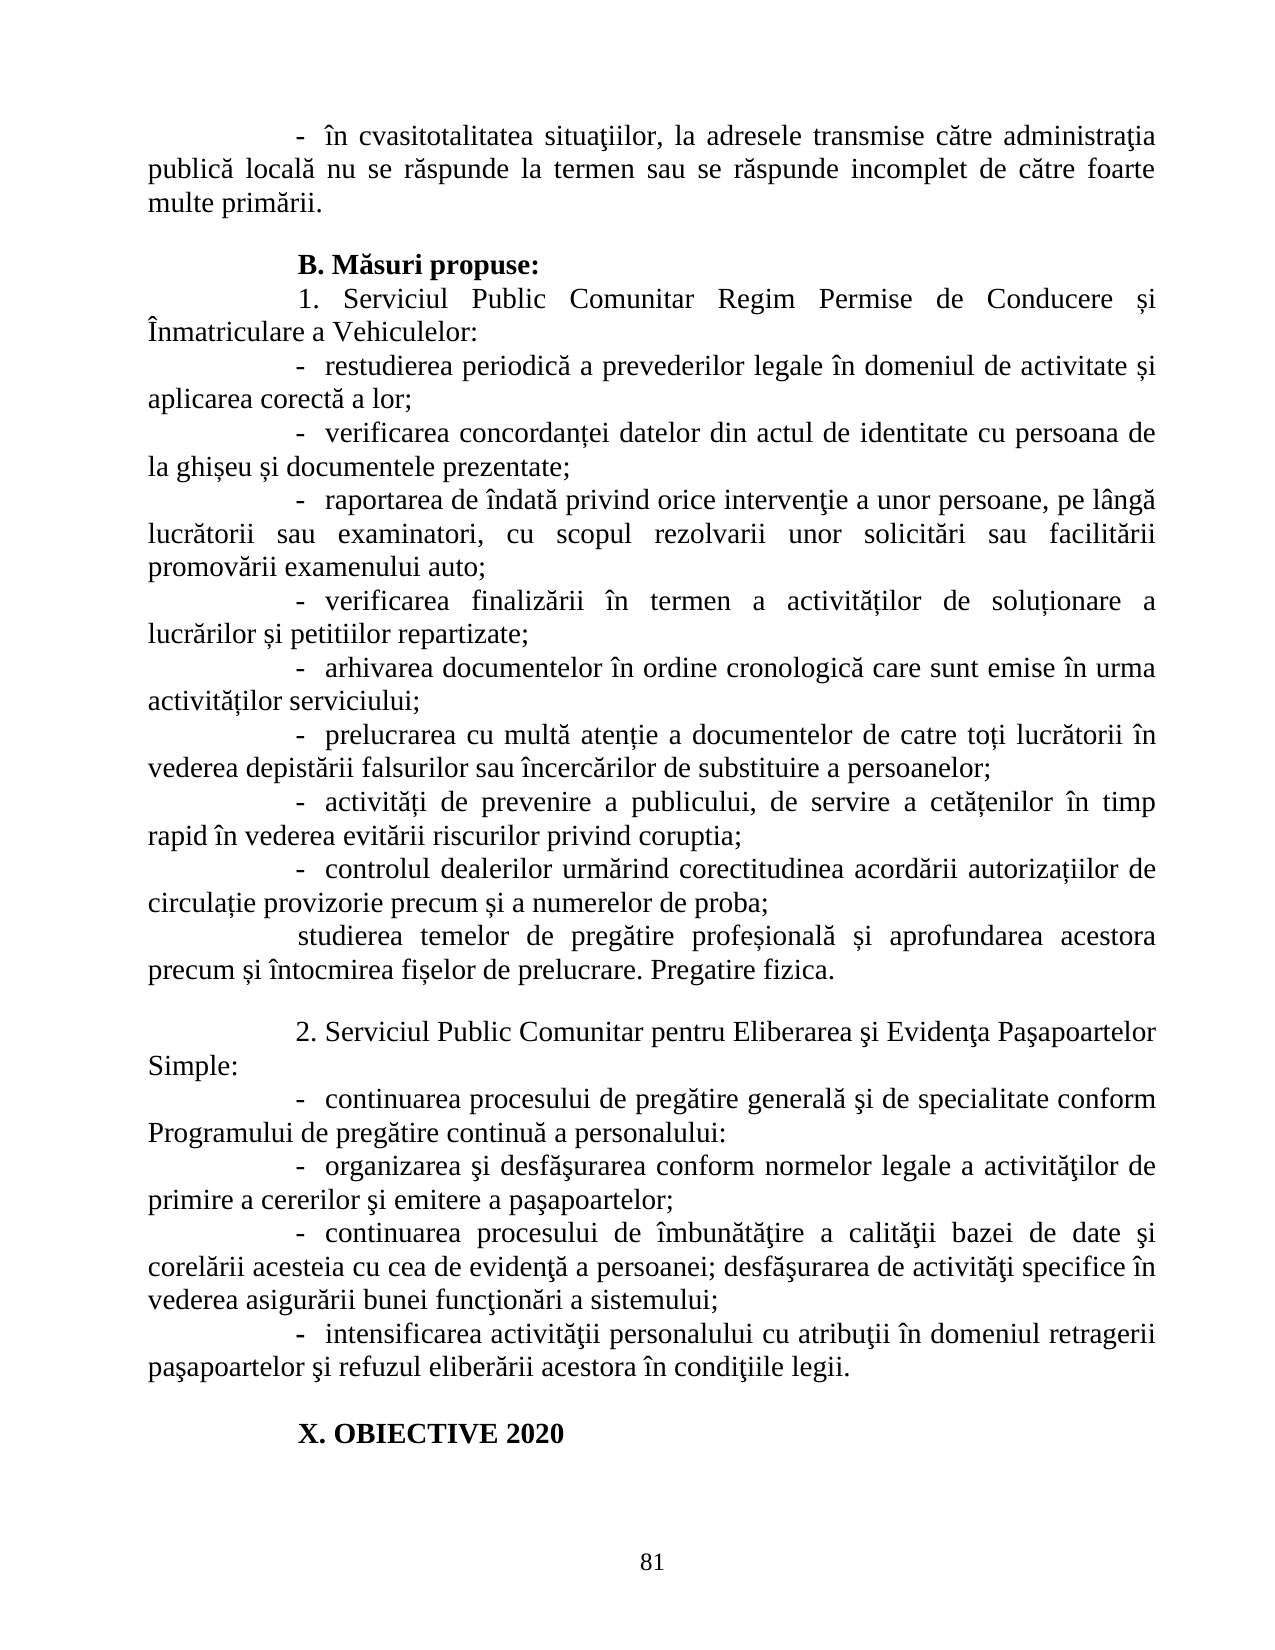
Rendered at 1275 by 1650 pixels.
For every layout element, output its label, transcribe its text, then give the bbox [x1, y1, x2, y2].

list raportarea de îndată privind orice intervenţie a unor persoane, pe lângă lucrătorii sau examinatori, cu scopul rezolvarii unor solicitări sau facilitării promovării examenului auto; [148, 482, 1157, 583]
list controlul dealerilor urmărind corectitudinea acordării autorizațiilor de circulație provizorie precum și a numerelor de proba; [148, 851, 1157, 918]
list în cvasitotalitatea situaţiilor, la adresele transmise către administraţia publică locală nu se răspunde la termen sau se răspunde incomplet de către foarte multe primării. [148, 118, 1157, 219]
list organizarea şi desfăşurarea conform normelor legale a activităţilor de primire a cererilor şi emitere a paşapoartelor; [148, 1148, 1157, 1215]
list continuarea procesului de pregătire generală şi de specialitate conform Programului de pregătire continuă a personalului: [148, 1081, 1157, 1148]
list continuarea procesului de îmbunătăţire a calităţii bazei de date şi corelării acesteia cu cea de evidenţă a persoanei; desfăşurarea de activităţi specifice în vederea asigurării bunei funcţionări a sistemului; [148, 1215, 1157, 1316]
text X. OBIECTIVE 2020 [148, 1417, 1157, 1450]
list restudierea periodică a prevederilor legale în domeniul de activitate și aplicarea corectă a lor; [148, 348, 1157, 415]
list verificarea concordanței datelor din actul de identitate cu persoana de la ghișeu și documentele prezentate; [148, 415, 1157, 482]
list prelucrarea cu multă atenție a documentelor de catre toți lucrătorii în vederea depistării falsurilor sau încercărilor de substituire a persoanelor; [148, 717, 1157, 784]
list activități de prevenire a publicului, de servire a cetățenilor în timp rapid în vederea evitării riscurilor privind coruptia; [148, 784, 1157, 851]
text B. Măsuri propuse: [148, 247, 1157, 281]
list arhivarea documentelor în ordine cronologică care sunt emise în urma activităților serviciului; [148, 650, 1157, 717]
text 2. Serviciul Public Comunitar pentru Eliberarea şi Evidenţa Paşapoartelor Simple: [148, 1014, 1157, 1081]
list intensificarea activităţii personalului cu atribuţii în domeniul retragerii paşapoartelor şi refuzul eliberării acestora în condiţiile legii. [148, 1316, 1157, 1383]
text 1. Serviciul Public Comunitar Regim Permise de Conducere și Înmatriculare a Vehiculelor: [148, 281, 1157, 348]
list verificarea finalizării în termen a activităților de soluționare a lucrărilor și petitiilor repartizate; [148, 583, 1157, 650]
text studierea temelor de pregătire profeșională și aprofundarea acestora precum și întocmirea fișelor de prelucrare. Pregatire fizica. [148, 918, 1157, 985]
